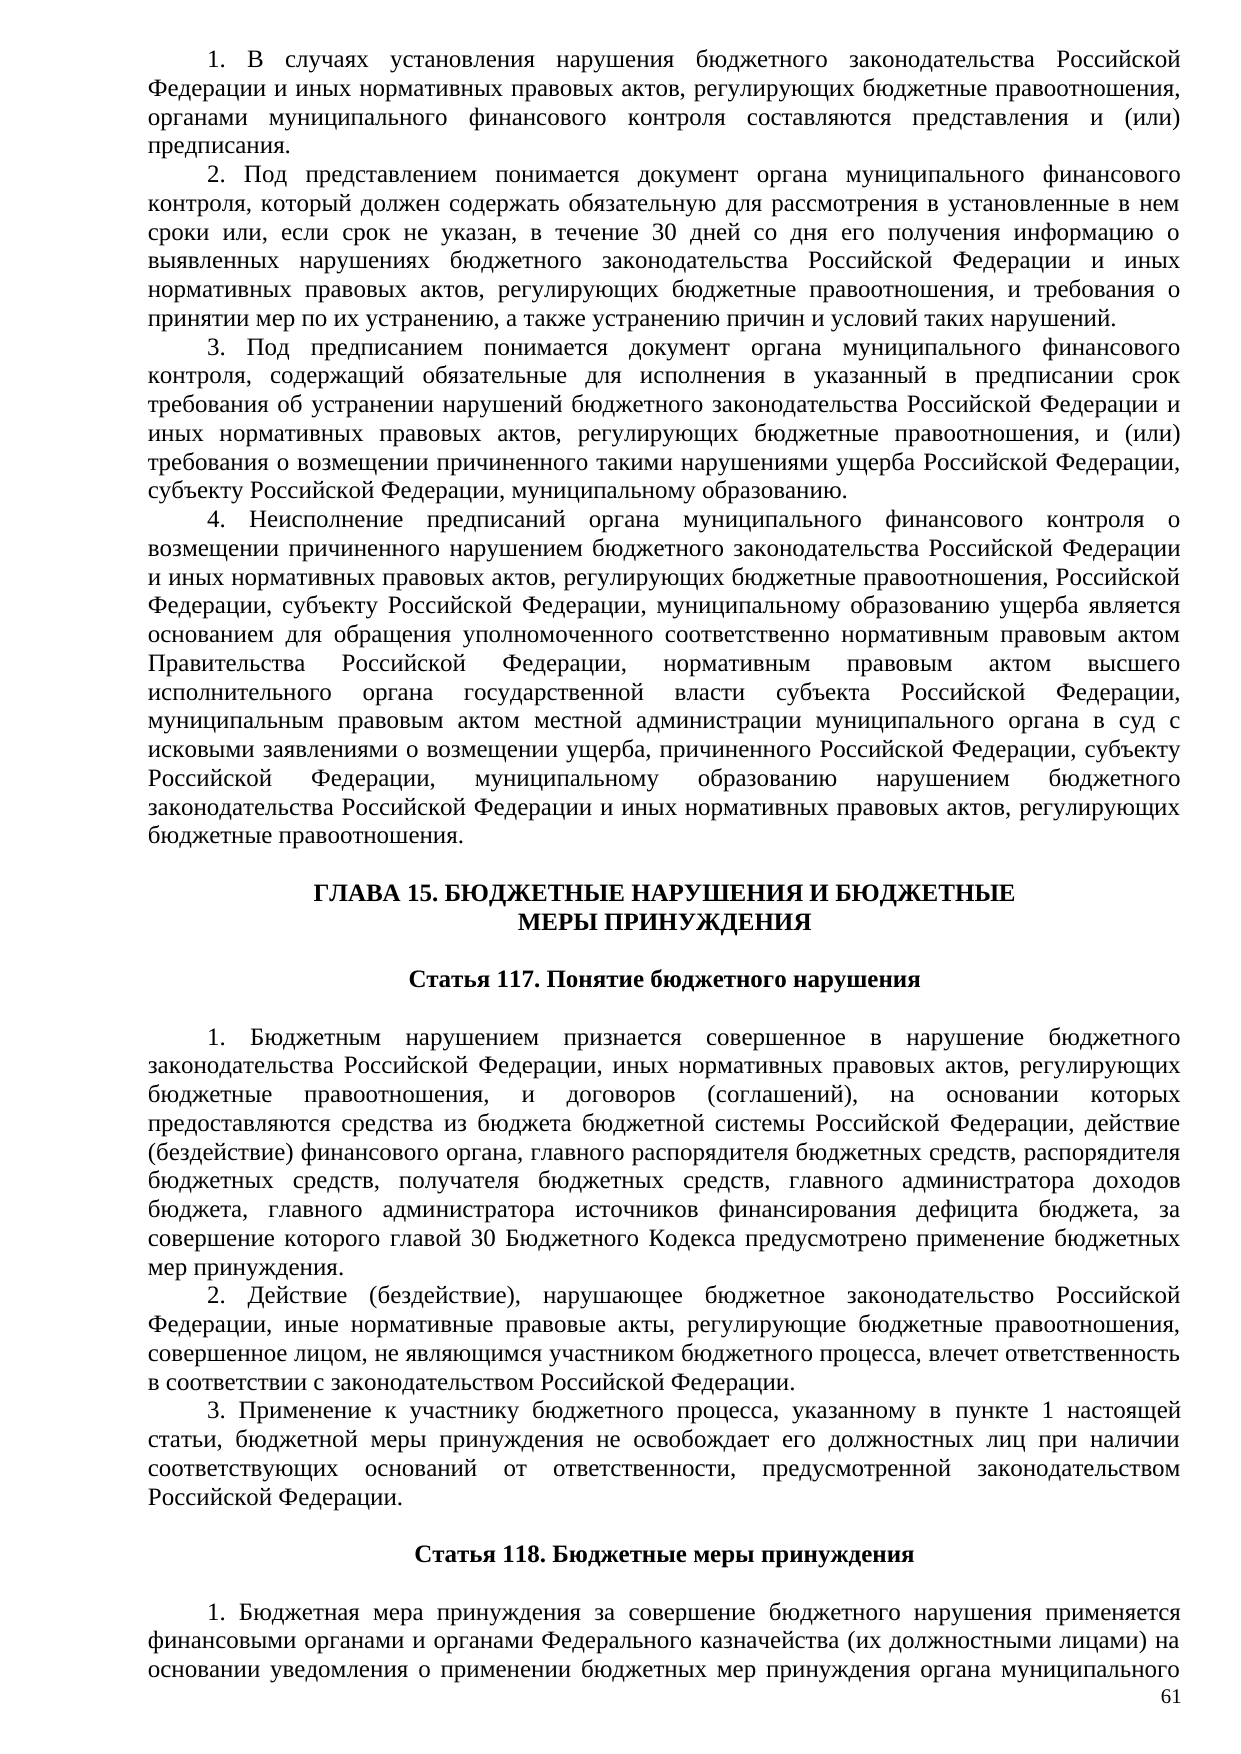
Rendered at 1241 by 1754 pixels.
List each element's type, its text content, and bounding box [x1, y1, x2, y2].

text 3. Применение к участнику бюджетного процесса, указанному в пункте 1 настоящей статьи, бюджетной меры принуждения не освобождает его должностных лиц при наличии соответствующих оснований от ответственности, предусмотренной законодательством Российской Федерации. [148, 1396, 1181, 1511]
text 1. В случаях установления нарушения бюджетного законодательства Российской Федерации и иных нормативных правовых актов, регулирующих бюджетные правоотношения, органами муниципального финансового контроля составляются представления и (или) предписания. [148, 44, 1181, 159]
text 3. Под предписанием понимается документ органа муниципального финансового контроля, содержащий обязательные для исполнения в указанный в предписании срок требования об устранении нарушений бюджетного законодательства Российской Федерации и иных нормативных правовых актов, регулирующих бюджетные правоотношения, и (или) требования о возмещении причиненного такими нарушениями ущерба Российской Федерации, субъекту Российской Федерации, муниципальному образованию. [148, 332, 1181, 504]
text Статья 117. Понятие бюджетного нарушения [148, 964, 1181, 993]
text Статья 118. Бюджетные меры принуждения [148, 1539, 1181, 1568]
text 2. Под представлением понимается документ органа муниципального финансового контроля, который должен содержать обязательную для рассмотрения в установленные в нем сроки или, если срок не указан, в течение 30 дней со дня его получения информацию о выявленных нарушениях бюджетного законодательства Российской Федерации и иных нормативных правовых актов, регулирующих бюджетные правоотношения, и требования о принятии мер по их устранению, а также устранению причин и условий таких нарушений. [148, 159, 1181, 332]
text МЕРЫ ПРИНУЖДЕНИЯ [148, 907, 1181, 936]
text 1. Бюджетным нарушением признается совершенное в нарушение бюджетного законодательства Российской Федерации, иных нормативных правовых актов, регулирующих бюджетные правоотношения, и договоров (соглашений), на основании которых предоставляются средства из бюджета бюджетной системы Российской Федерации, действие (бездействие) финансового органа, главного распорядителя бюджетных средств, распорядителя бюджетных средств, получателя бюджетных средств, главного администратора доходов бюджета, главного администратора источников финансирования дефицита бюджета, за совершение которого главой 30 Бюджетного Кодекса предусмотрено применение бюджетных мер принуждения. [148, 1022, 1181, 1281]
text ГЛАВА 15. БЮДЖЕТНЫЕ НАРУШЕНИЯ И БЮДЖЕТНЫЕ [148, 878, 1181, 907]
text 2. Действие (бездействие), нарушающее бюджетное законодательство Российской Федерации, иные нормативные правовые акты, регулирующие бюджетные правоотношения, совершенное лицом, не являющимся участником бюджетного процесса, влечет ответственность в соответствии с законодательством Российской Федерации. [148, 1281, 1181, 1396]
text 4. Неисполнение предписаний органа муниципального финансового контроля о возмещении причиненного нарушением бюджетного законодательства Российской Федерации и иных нормативных правовых актов, регулирующих бюджетные правоотношения, Российской Федерации, субъекту Российской Федерации, муниципальному образованию ущерба является основанием для обращения уполномоченного соответственно нормативным правовым актом Правительства Российской Федерации, нормативным правовым актом высшего исполнительного органа государственной власти субъекта Российской Федерации, муниципальным правовым актом местной администрации муниципального органа в суд с исковыми заявлениями о возмещении ущерба, причиненного Российской Федерации, субъекту Российской Федерации, муниципальному образованию нарушением бюджетного законодательства Российской Федерации и иных нормативных правовых актов, регулирующих бюджетные правоотношения. [148, 504, 1181, 849]
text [148, 1597, 1181, 1683]
